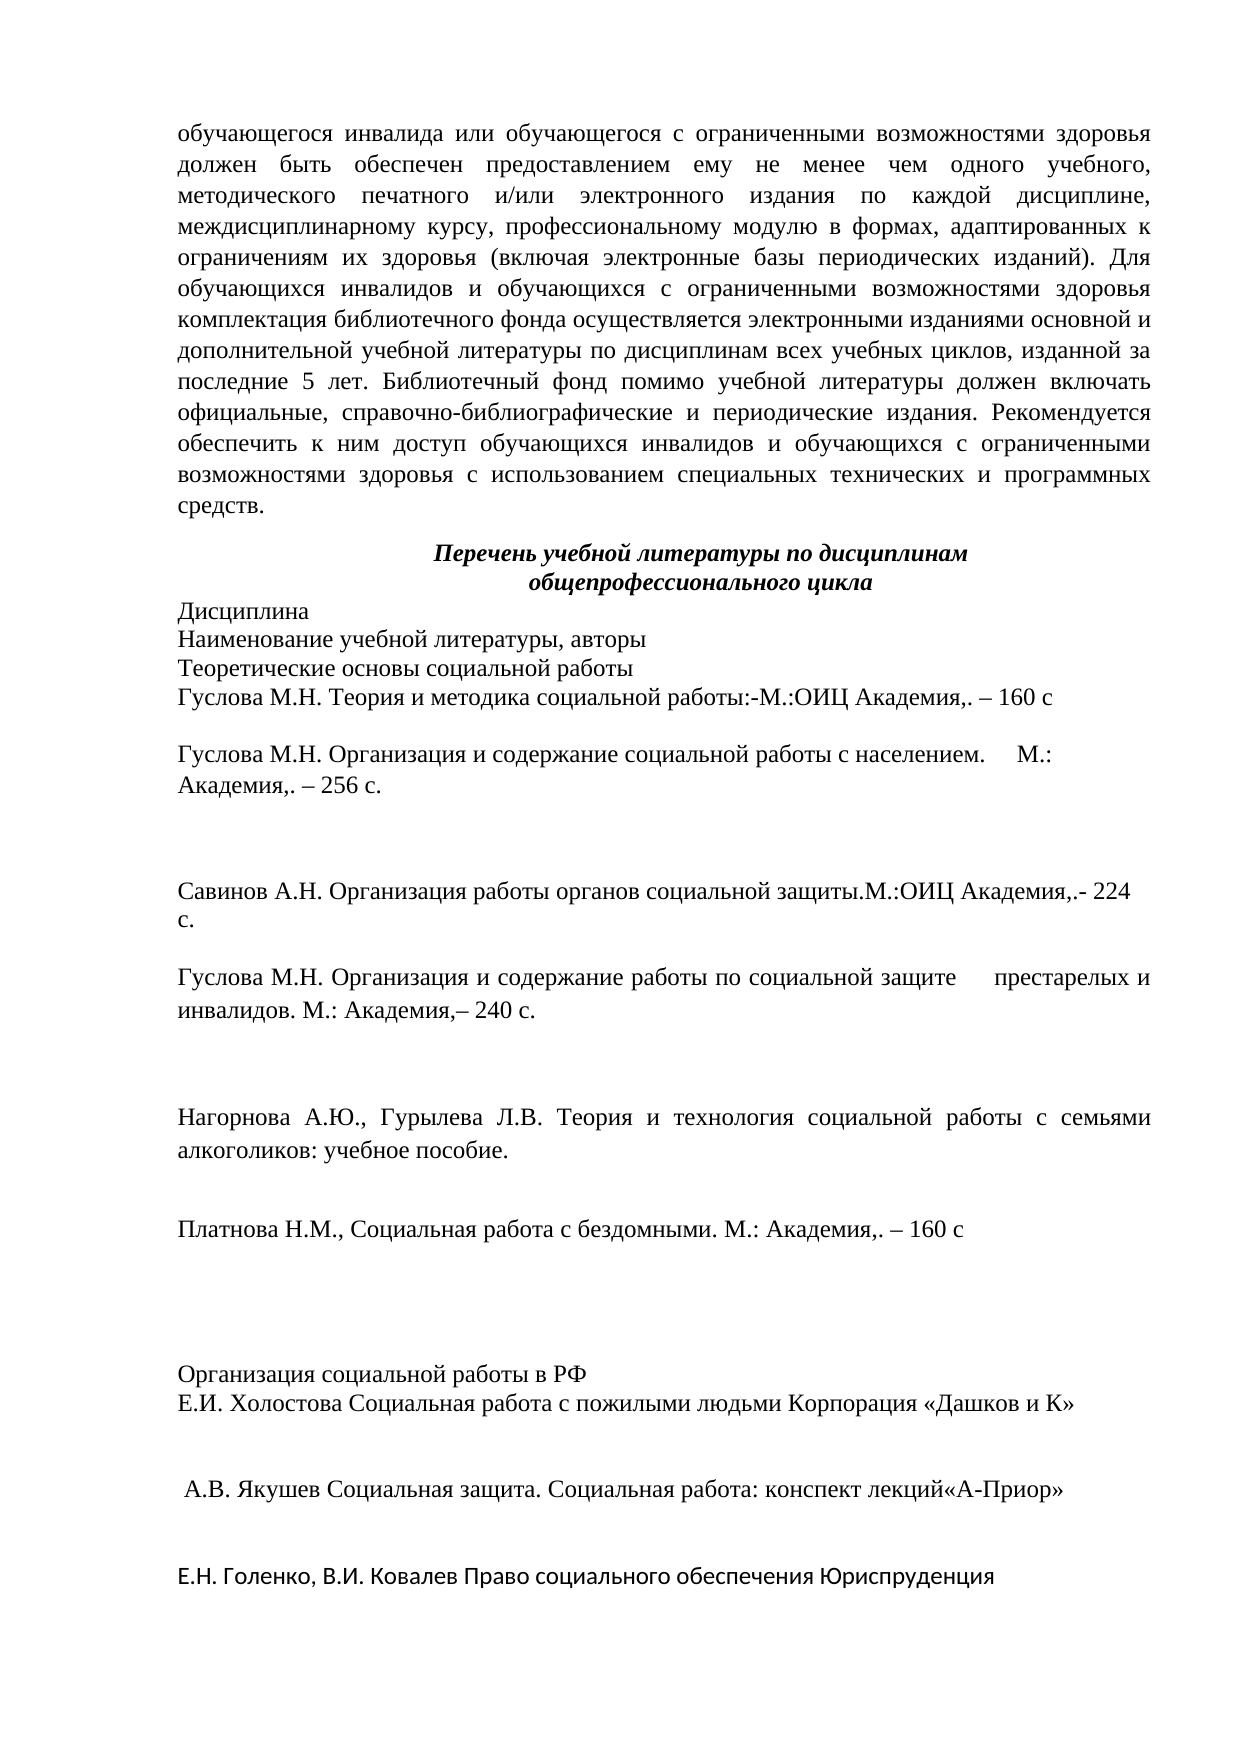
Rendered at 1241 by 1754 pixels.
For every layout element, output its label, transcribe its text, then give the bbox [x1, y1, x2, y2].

text общепрофессионального цикла [252, 567, 1152, 596]
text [177, 118, 1152, 519]
text Перечень учебной литературы по дисциплинам [252, 538, 1152, 567]
